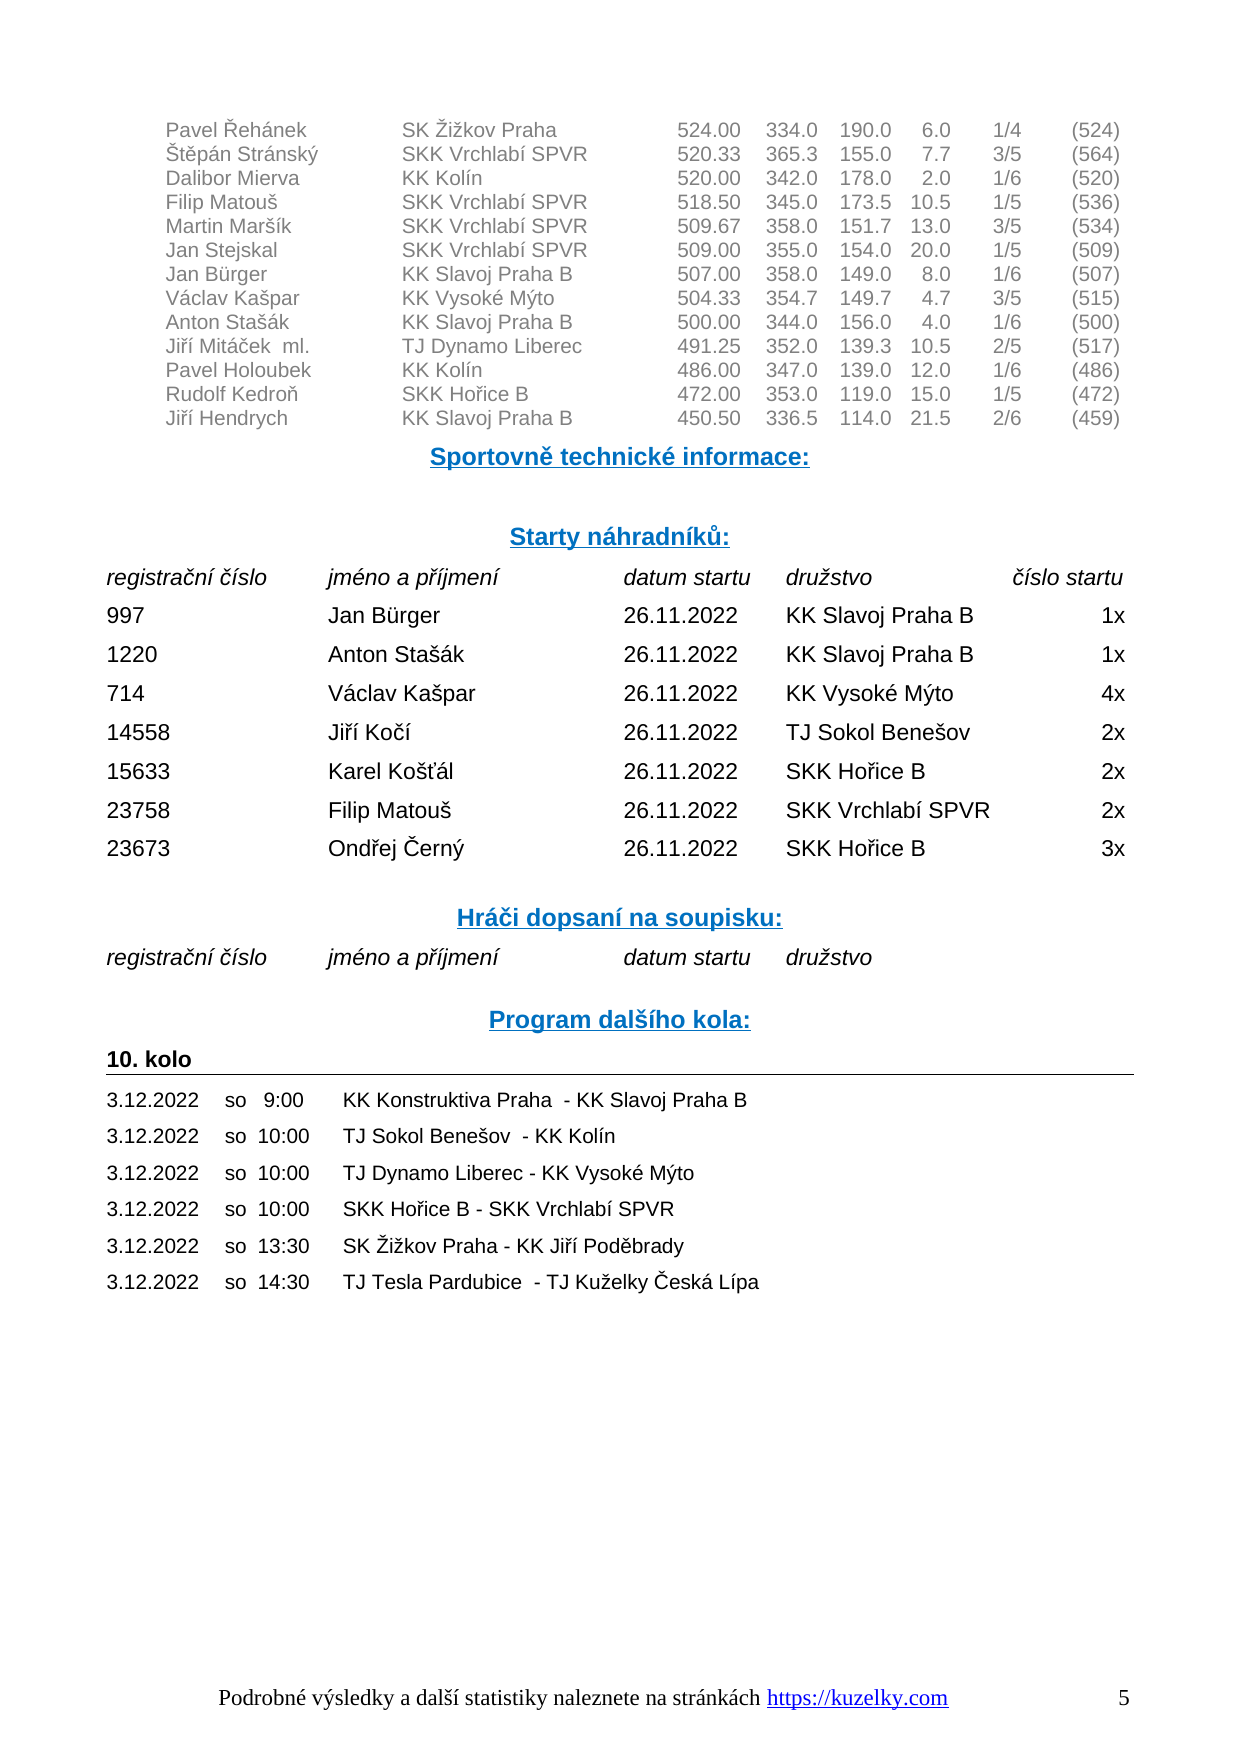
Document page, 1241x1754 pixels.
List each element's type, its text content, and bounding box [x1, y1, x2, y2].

text Jan Bürger KK Slavoj Praha B 507.00 358.0 149.0 8.0 1/6 (507) [106, 262, 1134, 286]
text Dalibor Mierva KK Kolín 520.00 342.0 178.0 2.0 1/6 (520) [106, 166, 1134, 190]
text 23758 Filip Matouš 26.11.2022 SKK Vrchlabí SPVR 2x [106, 797, 1134, 823]
text 3.12.2022 so 13:30 SK Žižkov Praha - KK Jiří Poděbrady [106, 1234, 1134, 1258]
text Jiří Mitáček ml. TJ Dynamo Liberec 491.25 352.0 139.3 10.5 2/5 (517) [106, 334, 1134, 358]
text Jiří Hendrych KK Slavoj Praha B 450.50 336.5 114.0 21.5 2/6 (459) [106, 406, 1134, 429]
text Anton Stašák KK Slavoj Praha B 500.00 344.0 156.0 4.0 1/6 (500) [106, 310, 1134, 334]
text registrační číslo jméno a příjmení datum startu družstvo [106, 944, 1134, 971]
text Pavel Holoubek KK Kolín 486.00 347.0 139.0 12.0 1/6 (486) [106, 358, 1134, 382]
text Hráči dopsaní na soupisku: [94, 874, 1145, 932]
text 3.12.2022 so 14:30 TJ Tesla Pardubice - TJ Kuželky Česká Lípa [106, 1270, 1134, 1294]
text Sportovně technické informace: [94, 442, 1145, 471]
text Starty náhradníků: [94, 522, 1145, 551]
text 3.12.2022 so 9:00 KK Konstruktiva Praha - KK Slavoj Praha B [106, 1088, 1134, 1112]
text 997 Jan Bürger 26.11.2022 KK Slavoj Praha B 1x [106, 602, 1134, 629]
text 3.12.2022 so 10:00 TJ Sokol Benešov - KK Kolín [106, 1124, 1134, 1148]
text Jan Stejskal SKK Vrchlabí SPVR 509.00 355.0 154.0 20.0 1/5 (509) [106, 238, 1134, 262]
text Martin Maršík SKK Vrchlabí SPVR 509.67 358.0 151.7 13.0 3/5 (534) [106, 214, 1134, 238]
text Filip Matouš SKK Vrchlabí SPVR 518.50 345.0 173.5 10.5 1/5 (536) [106, 190, 1134, 214]
text 3.12.2022 so 10:00 SKK Hořice B - SKK Vrchlabí SPVR [106, 1197, 1134, 1221]
text 15633 Karel Košťál 26.11.2022 SKK Hořice B 2x [106, 758, 1134, 784]
text Štěpán Stránský SKK Vrchlabí SPVR 520.33 365.3 155.0 7.7 3/5 (564) [106, 142, 1134, 166]
text 10. kolo [106, 1046, 1134, 1074]
text 714 Václav Kašpar 26.11.2022 KK Vysoké Mýto 4x [106, 680, 1134, 706]
text Pavel Řehánek SK Žižkov Praha 524.00 334.0 190.0 6.0 1/4 (524) [106, 118, 1134, 142]
text 23673 Ondřej Černý 26.11.2022 SKK Hořice B 3x [106, 835, 1134, 862]
text 3.12.2022 so 10:00 TJ Dynamo Liberec - KK Vysoké Mýto [106, 1161, 1134, 1185]
text 14558 Jiří Kočí 26.11.2022 TJ Sokol Benešov 2x [106, 719, 1134, 745]
text Program dalšího kola: [94, 1005, 1145, 1033]
text Rudolf Kedroň SKK Hořice B 472.00 353.0 119.0 15.0 1/5 (472) [106, 382, 1134, 406]
text registrační číslo jméno a příjmení datum startu družstvo číslo startu [106, 563, 1134, 590]
text Václav Kašpar KK Vysoké Mýto 504.33 354.7 149.7 4.7 3/5 (515) [106, 286, 1134, 310]
text 1220 Anton Stašák 26.11.2022 KK Slavoj Praha B 1x [106, 641, 1134, 667]
